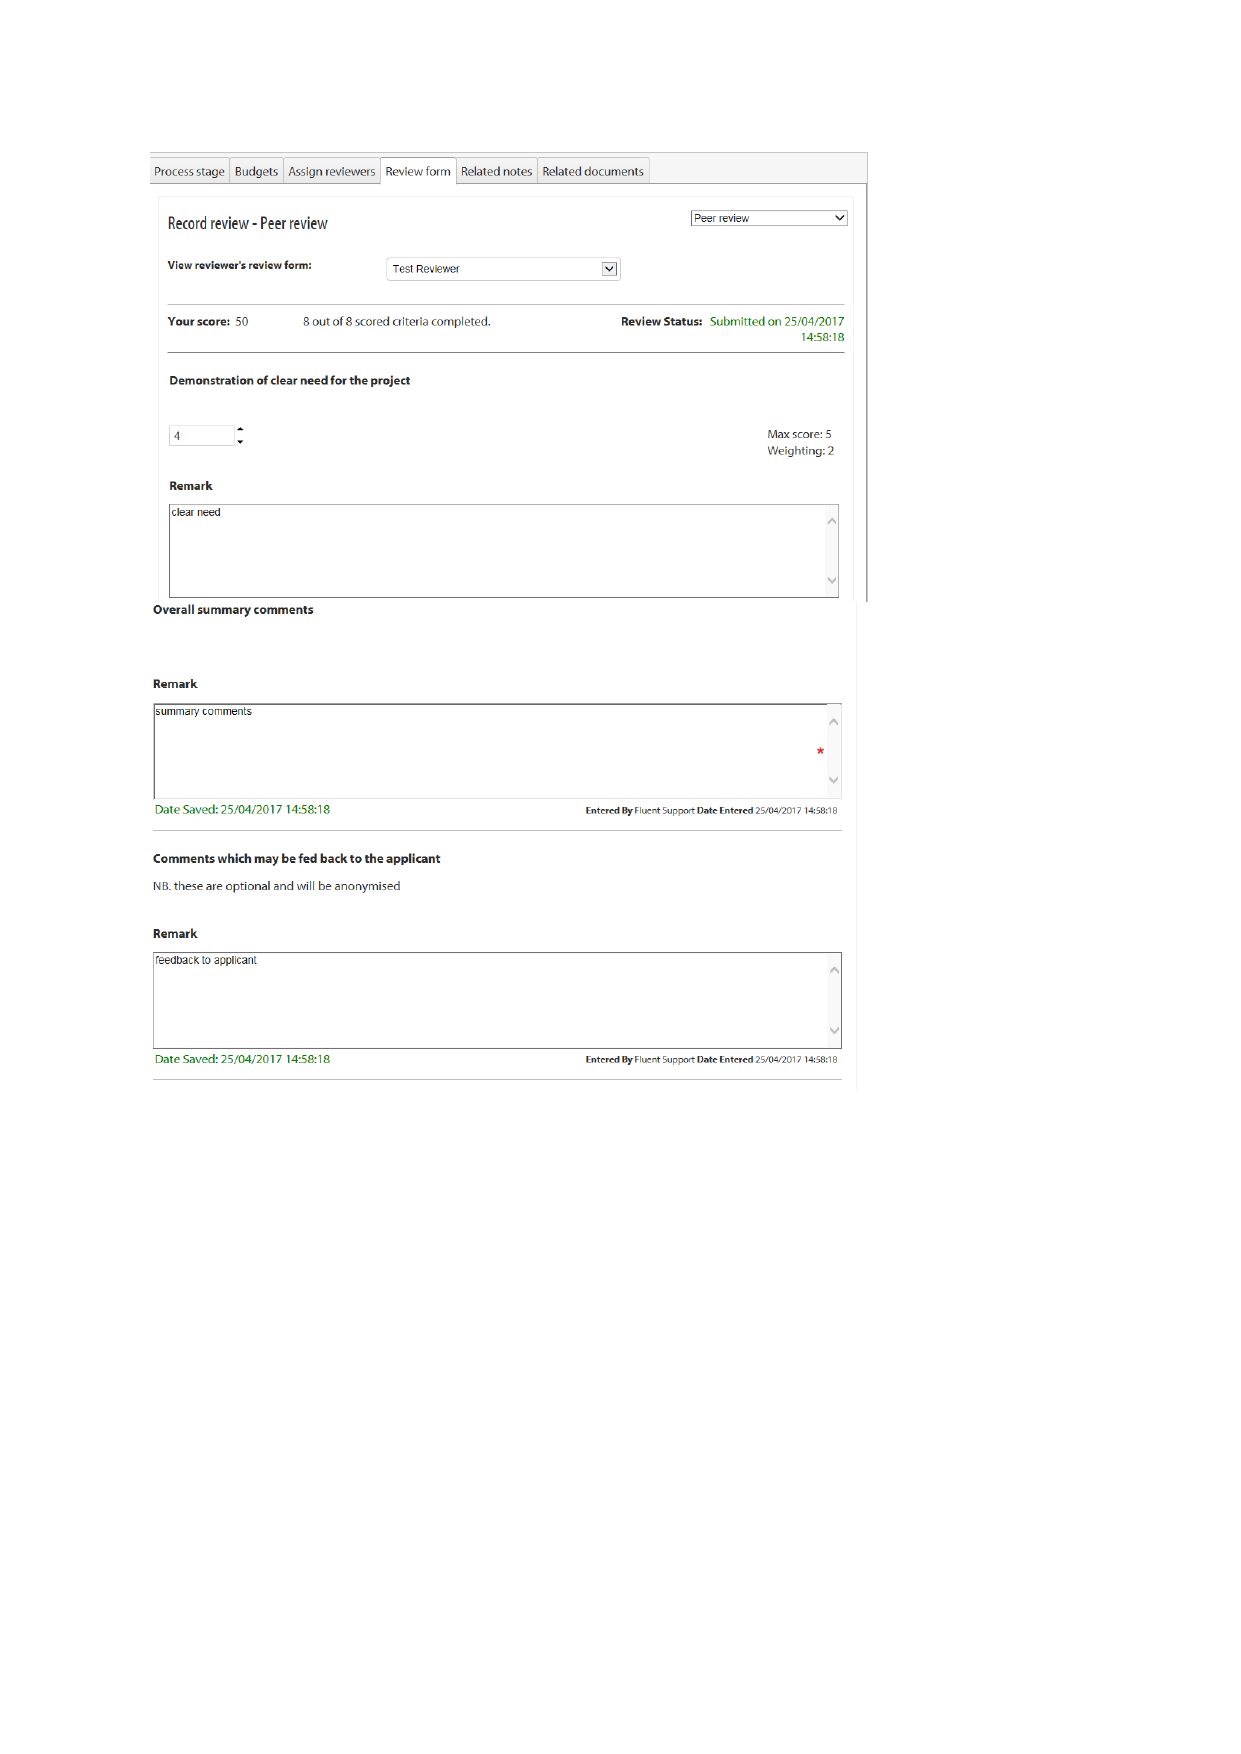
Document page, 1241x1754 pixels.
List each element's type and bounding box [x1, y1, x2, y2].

picture [150, 150, 871, 1089]
